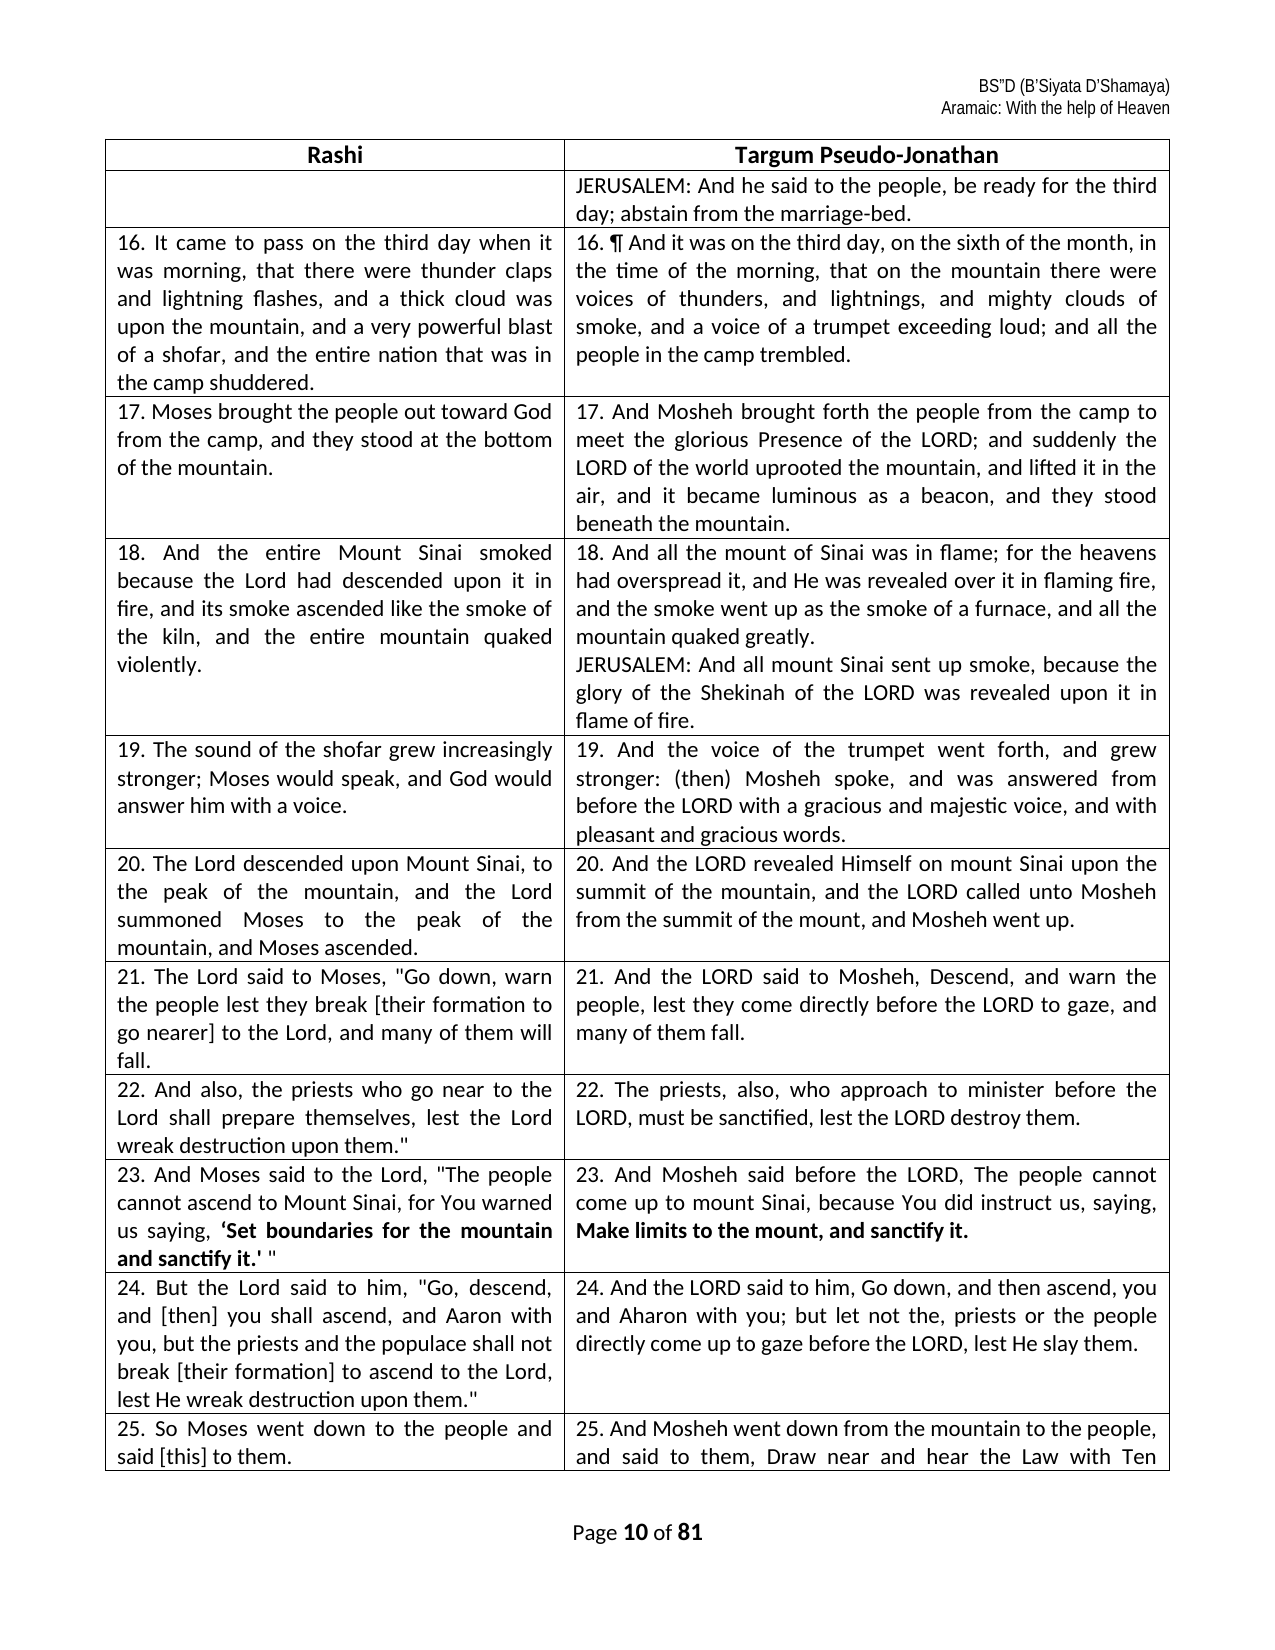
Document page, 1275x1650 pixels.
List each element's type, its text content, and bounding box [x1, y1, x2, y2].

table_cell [106, 1414, 564, 1470]
table_cell 22. And also, the priests who go near to the Lord shall prepare themselves, lest the Lord wreak destruction upon them." [106, 1075, 564, 1159]
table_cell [106, 171, 564, 227]
table_cell 21. And the LORD said to Mosheh, Descend, and warn the people, lest they come directly before the LORD to gaze, and many of them fall. [565, 962, 1169, 1074]
table_header Rashi [106, 140, 564, 170]
table_cell 18. And the entire Mount Sinai smoked because the Lord had descended upon it in fire, and its smoke ascended like the smoke of the kiln, and the entire mountain quaked violently. [106, 539, 564, 734]
table_cell 24. And the LORD said to him, Go down, and then ascend, you and Aharon with you; but let not the, priests or the people directly come up to gaze before the LORD, lest He slay them. [565, 1273, 1169, 1413]
table_cell 17. And Mosheh brought forth the people from the camp to meet the glorious Presence of the LORD; and suddenly the LORD of the world uprooted the mountain, and lifted it in the air, and it became luminous as a beacon, and they stood beneath the mountain. [565, 397, 1169, 537]
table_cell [565, 1414, 1169, 1470]
table_cell 19. The sound of the shofar grew increasingly stronger; Moses would speak, and God would answer him with a voice. [106, 736, 564, 848]
table_cell 16. ¶ And it was on the third day, on the sixth of the month, in the time of the morning, that on the mountain there were voices of thunders, and lightnings, and mighty clouds of smoke, and a voice of a trumpet exceeding loud; and all the people in the camp trembled. [565, 228, 1169, 396]
table_header Targum Pseudo-Jonathan [565, 140, 1169, 170]
table_cell 20. And the LORD revealed Himself on mount Sinai upon the summit of the mountain, and the LORD called unto Mosheh from the summit of the mount, and Mosheh went up. [565, 849, 1169, 961]
table_cell 20. The Lord descended upon Mount Sinai, to the peak of the mountain, and the Lord summoned Moses to the peak of the mountain, and Moses ascended. [106, 849, 564, 961]
table_cell 24. But the Lord said to him, "Go, descend, and [then] you shall ascend, and Aaron with you, but the priests and the populace shall not break [their formation] to ascend to the Lord, lest He wreak destruction upon them." [106, 1273, 564, 1413]
table_cell 23. And Mosheh said before the LORD, The people cannot come up to mount Sinai, because You did instruct us, saying, Make limits to the mount, and sanctify it. [565, 1160, 1169, 1272]
table_cell 23. And Moses said to the Lord, "The people cannot ascend to Mount Sinai, for You warned us saying, ‘Set boundaries for the mountain and sanctify it.' " [106, 1160, 564, 1272]
table_cell 16. It came to pass on the third day when it was morning, that there were thunder claps and lightning flashes, and a thick cloud was upon the mountain, and a very powerful blast of a shofar, and the entire nation that was in the camp shuddered. [106, 228, 564, 396]
table_cell 18. And all the mount of Sinai was in flame; for the heavens had overspread it, and He was revealed over it in flaming fire, and the smoke went up as the smoke of a furnace, and all the mountain quaked greatly. JERUSALEM: And all mount Sinai sent up smoke, because the glory of the Shekinah of the LORD was revealed upon it in flame of fire. [565, 539, 1169, 734]
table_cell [565, 171, 1169, 227]
table_cell 17. Moses brought the people out toward God from the camp, and they stood at the bottom of the mountain. [106, 397, 564, 537]
table_cell 21. The Lord said to Moses, "Go down, warn the people lest they break [their formation to go nearer] to the Lord, and many of them will fall. [106, 962, 564, 1074]
table_cell 22. The priests, also, who approach to minister before the LORD, must be sanctified, lest the LORD destroy them. [565, 1075, 1169, 1159]
table_cell 19. And the voice of the trumpet went forth, and grew stronger: (then) Mosheh spoke, and was answered from before the LORD with a gracious and majestic voice, and with pleasant and gracious words. [565, 736, 1169, 848]
